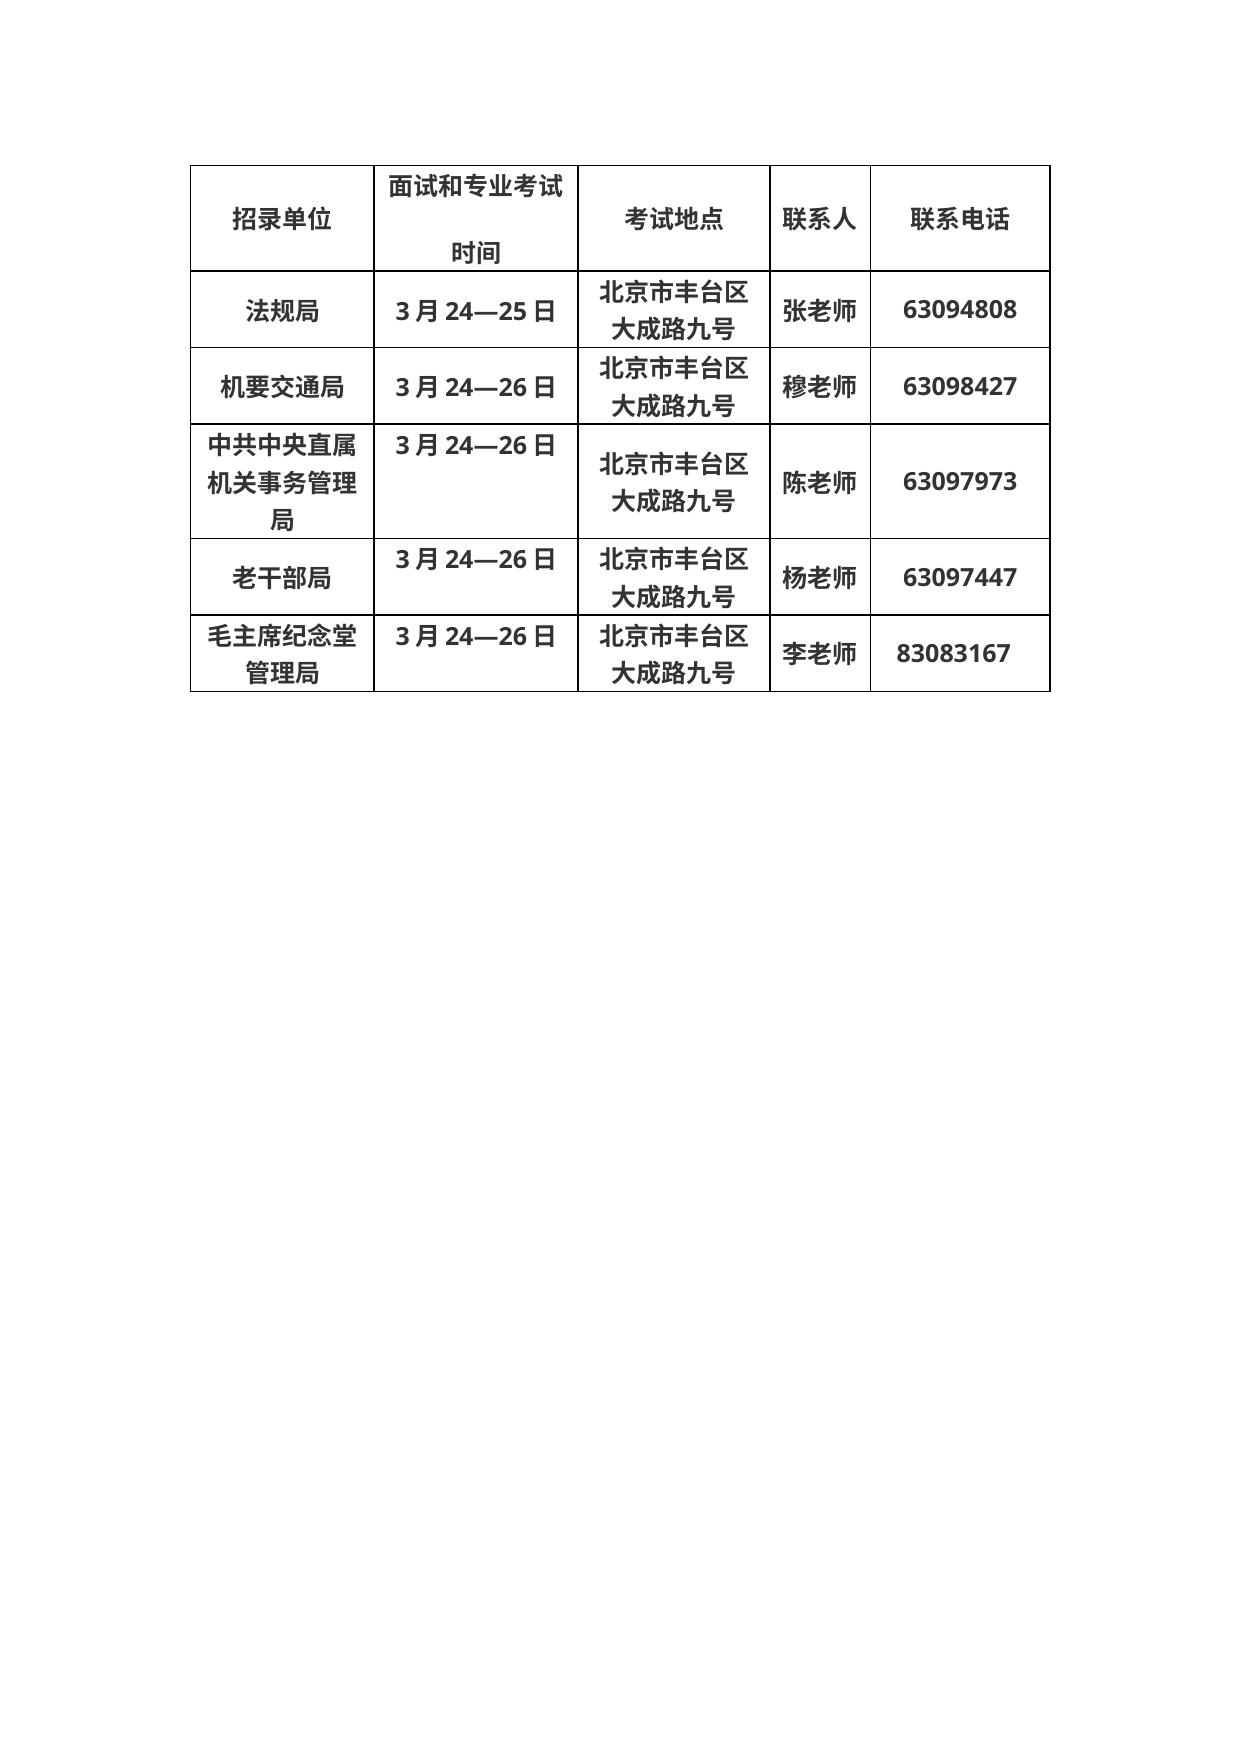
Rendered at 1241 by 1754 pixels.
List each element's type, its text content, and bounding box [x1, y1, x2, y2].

table_cell 83083167 [871, 616, 1049, 691]
table_header 面试和专业考试 时间 [375, 166, 577, 270]
table_cell 63098427 [871, 348, 1049, 423]
table_header 考试地点 [579, 166, 769, 270]
table_cell 中共中央直属机关事务管理局 [191, 425, 373, 537]
table_cell 3月24—25日 [375, 272, 577, 347]
table_cell 李老师 [771, 616, 870, 691]
table_cell 穆老师 [771, 348, 870, 423]
table_cell 北京市丰台区大成路九号 [579, 425, 769, 537]
table_cell 63094808 [871, 272, 1049, 347]
table_cell 63097447 [871, 539, 1049, 614]
table_cell 北京市丰台区大成路九号 [579, 539, 769, 614]
table_cell 北京市丰台区大成路九号 [579, 616, 769, 691]
table_cell 63097973 [871, 425, 1049, 537]
table_header 招录单位 [191, 166, 373, 270]
table_cell 法规局 [191, 272, 373, 347]
table_cell 3月24—26日 [375, 425, 577, 537]
table_header 联系电话 [871, 166, 1049, 270]
table_header 联系人 [771, 166, 870, 270]
table_cell 3月24—26日 [375, 616, 577, 691]
table_cell 机要交通局 [191, 348, 373, 423]
table_cell 3月24—26日 [375, 539, 577, 614]
table_cell 杨老师 [771, 539, 870, 614]
table_cell 3月24—26日 [375, 348, 577, 423]
table_cell 老干部局 [191, 539, 373, 614]
table_cell 北京市丰台区大成路九号 [579, 272, 769, 347]
table_cell 北京市丰台区大成路九号 [579, 348, 769, 423]
table_cell 陈老师 [771, 425, 870, 537]
table_cell 张老师 [771, 272, 870, 347]
table_cell 毛主席纪念堂管理局 [191, 616, 373, 691]
